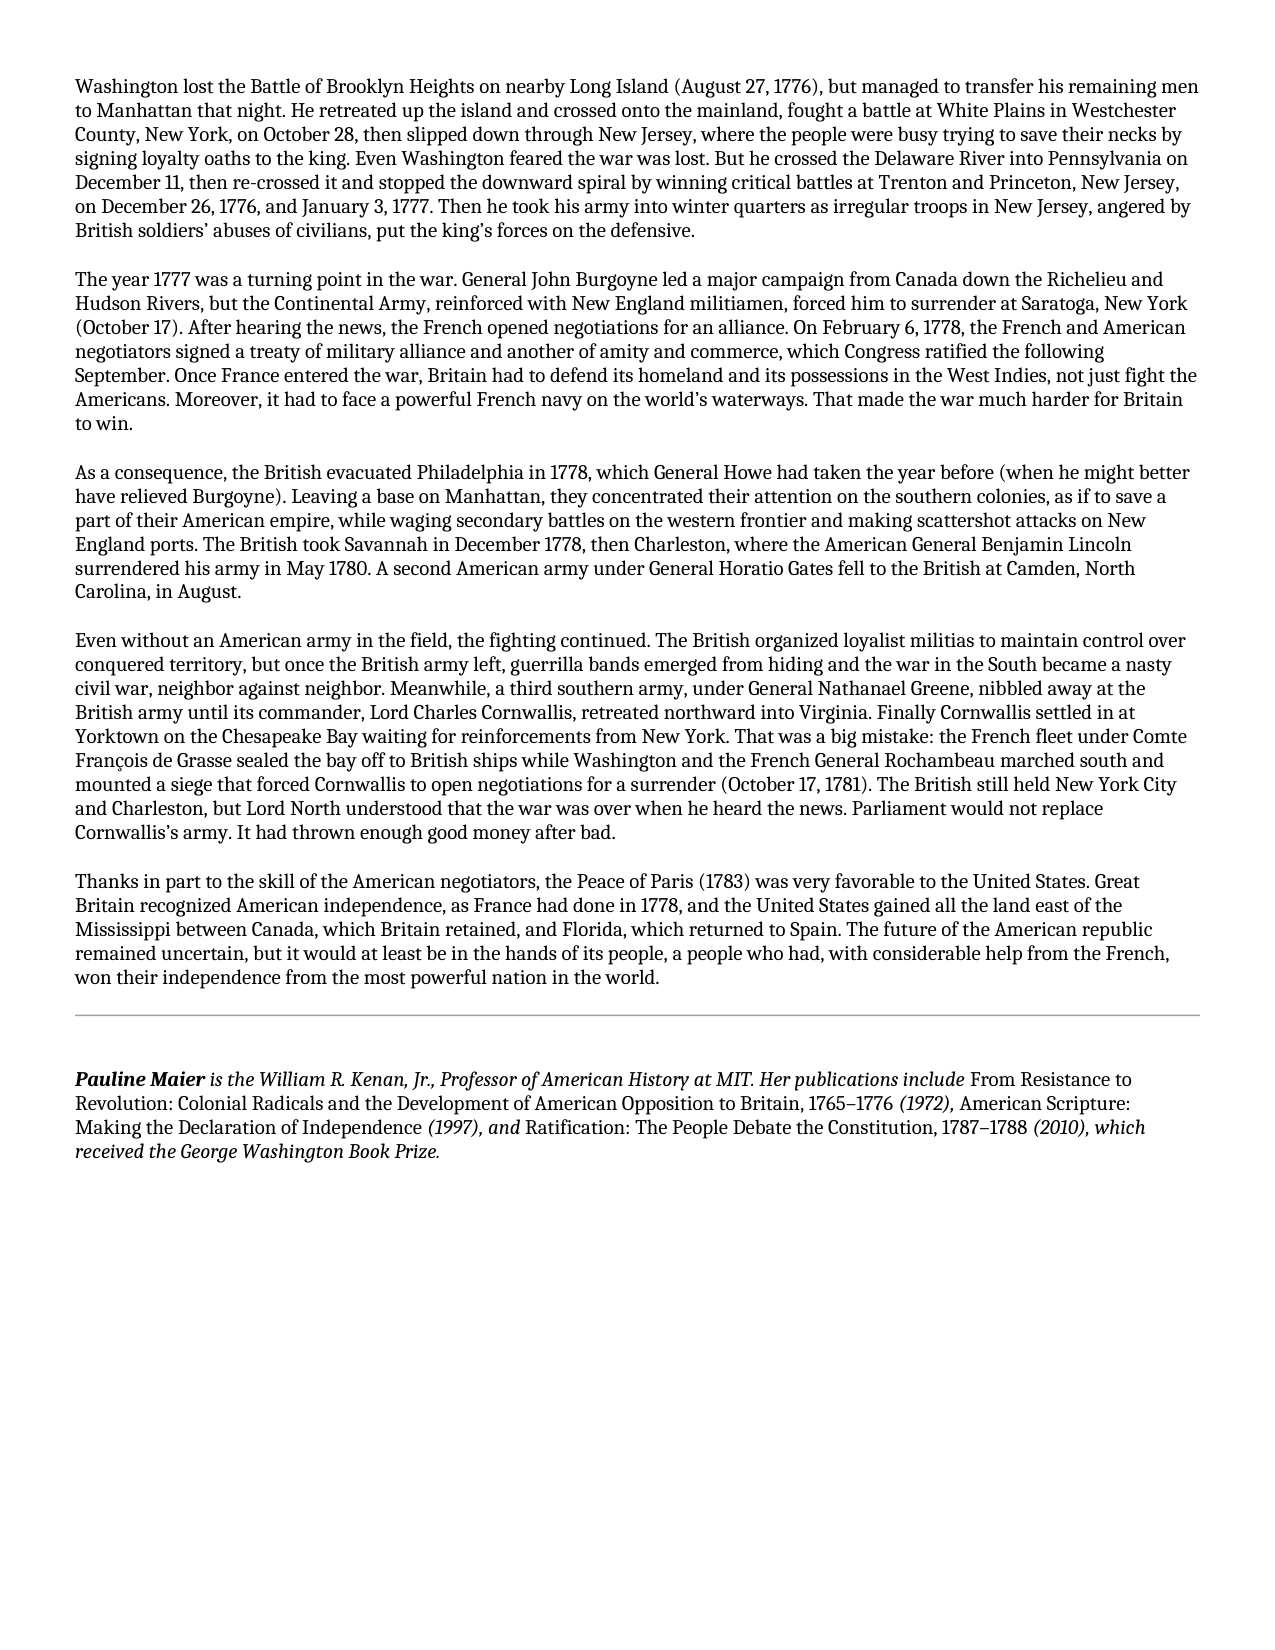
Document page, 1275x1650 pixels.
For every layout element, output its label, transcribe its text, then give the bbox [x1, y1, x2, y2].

text As a consequence, the British evacuated Philadelphia in 1778, which General Howe had taken the year before (when he might better have relieved Burgoyne). Leaving a base on Manhattan, they concentrated their attention on the southern colonies, as if to save a part of their American empire, while waging secondary battles on the western frontier and making scattershot attacks on New England ports. The British took Savannah in December 1778, then Charleston, where the American General Benjamin Lincoln surrendered his army in May 1780. A second American army under General Horatio Gates fell to the British at Camden, North Carolina, in August. [75, 460, 1200, 604]
text Thanks in part to the skill of the American negotiators, the Peace of Paris (1783) was very favorable to the United States. Great Britain recognized American independence, as France had done in 1778, and the United States gained all the land east of the Mississippi between Canada, which Britain retained, and Florida, which returned to Spain. The future of the American republic remained uncertain, but it would at least be in the hands of its people, a people who had, with considerable help from the French, won their independence from the most powerful nation in the world. [75, 870, 1200, 989]
text Even without an American army in the field, the fighting continued. The British organized loyalist militias to maintain control over conquered territory, but once the British army left, guerrilla bands emerged from hiding and the war in the South became a nasty civil war, neighbor against neighbor. Meanwhile, a third southern army, under General Nathanael Greene, nibbled away at the British army until its commander, Lord Charles Cornwallis, retreated northward into Virginia. Finally Cornwallis settled in at Yorktown on the Chesapeake Bay waiting for reinforcements from New York. That was a big mistake: the French fleet under Comte François de Grasse sealed the bay off to British ships while Washington and the French General Rochambeau marched south and mounted a siege that forced Cornwallis to open negotiations for a surrender (October 17, 1781). The British still held New York City and Charleston, but Lord North understood that the war was over when he heard the news. Parliament would not replace Cornwallis’s army. It had thrown enough good money after bad. [75, 629, 1200, 845]
text Pauline Maier is the William R. Kenan, Jr., Professor of American History at MIT. Her publications include From Resistance to Revolution: Colonial Radicals and the Development of American Opposition to Britain, 1765–1776 (1972), American Scripture: Making the Declaration of Independence (1997), and Ratification: The People Debate the Constitution, 1787–1788 (2010), which received the George Washington Book Prize. [75, 1068, 1200, 1163]
text Washington lost the Battle of Brooklyn Heights on nearby Long Island (August 27, 1776), but managed to transfer his remaining men to Manhattan that night. He retreated up the island and crossed onto the mainland, fought a battle at White Plains in Westchester County, New York, on October 28, then slipped down through New Jersey, where the people were busy trying to save their necks by signing loyalty oaths to the king. Even Washington feared the war was lost. But he crossed the Delaware River into Pennsylvania on December 11, then re-crossed it and stopped the downward spiral by winning critical battles at Trenton and Princeton, New Jersey, on December 26, 1776, and January 3, 1777. Then he took his army into winter quarters as irregular troops in New Jersey, angered by British soldiers’ abuses of civilians, put the king’s forces on the defensive. [75, 75, 1200, 243]
text The year 1777 was a turning point in the war. General John Burgoyne led a major campaign from Canada down the Richelieu and Hudson Rivers, but the Continental Army, reinforced with New England militiamen, forced him to surrender at Saratoga, New York (October 17). After hearing the news, the French opened negotiations for an alliance. On February 6, 1778, the French and American negotiators signed a treaty of military alliance and another of amity and commerce, which Congress ratified the following September. Once France entered the war, Britain had to defend its homeland and its possessions in the West Indies, not just fight the Americans. Moreover, it had to face a powerful French navy on the world’s waterways. That made the war much harder for Britain to win. [75, 268, 1200, 435]
